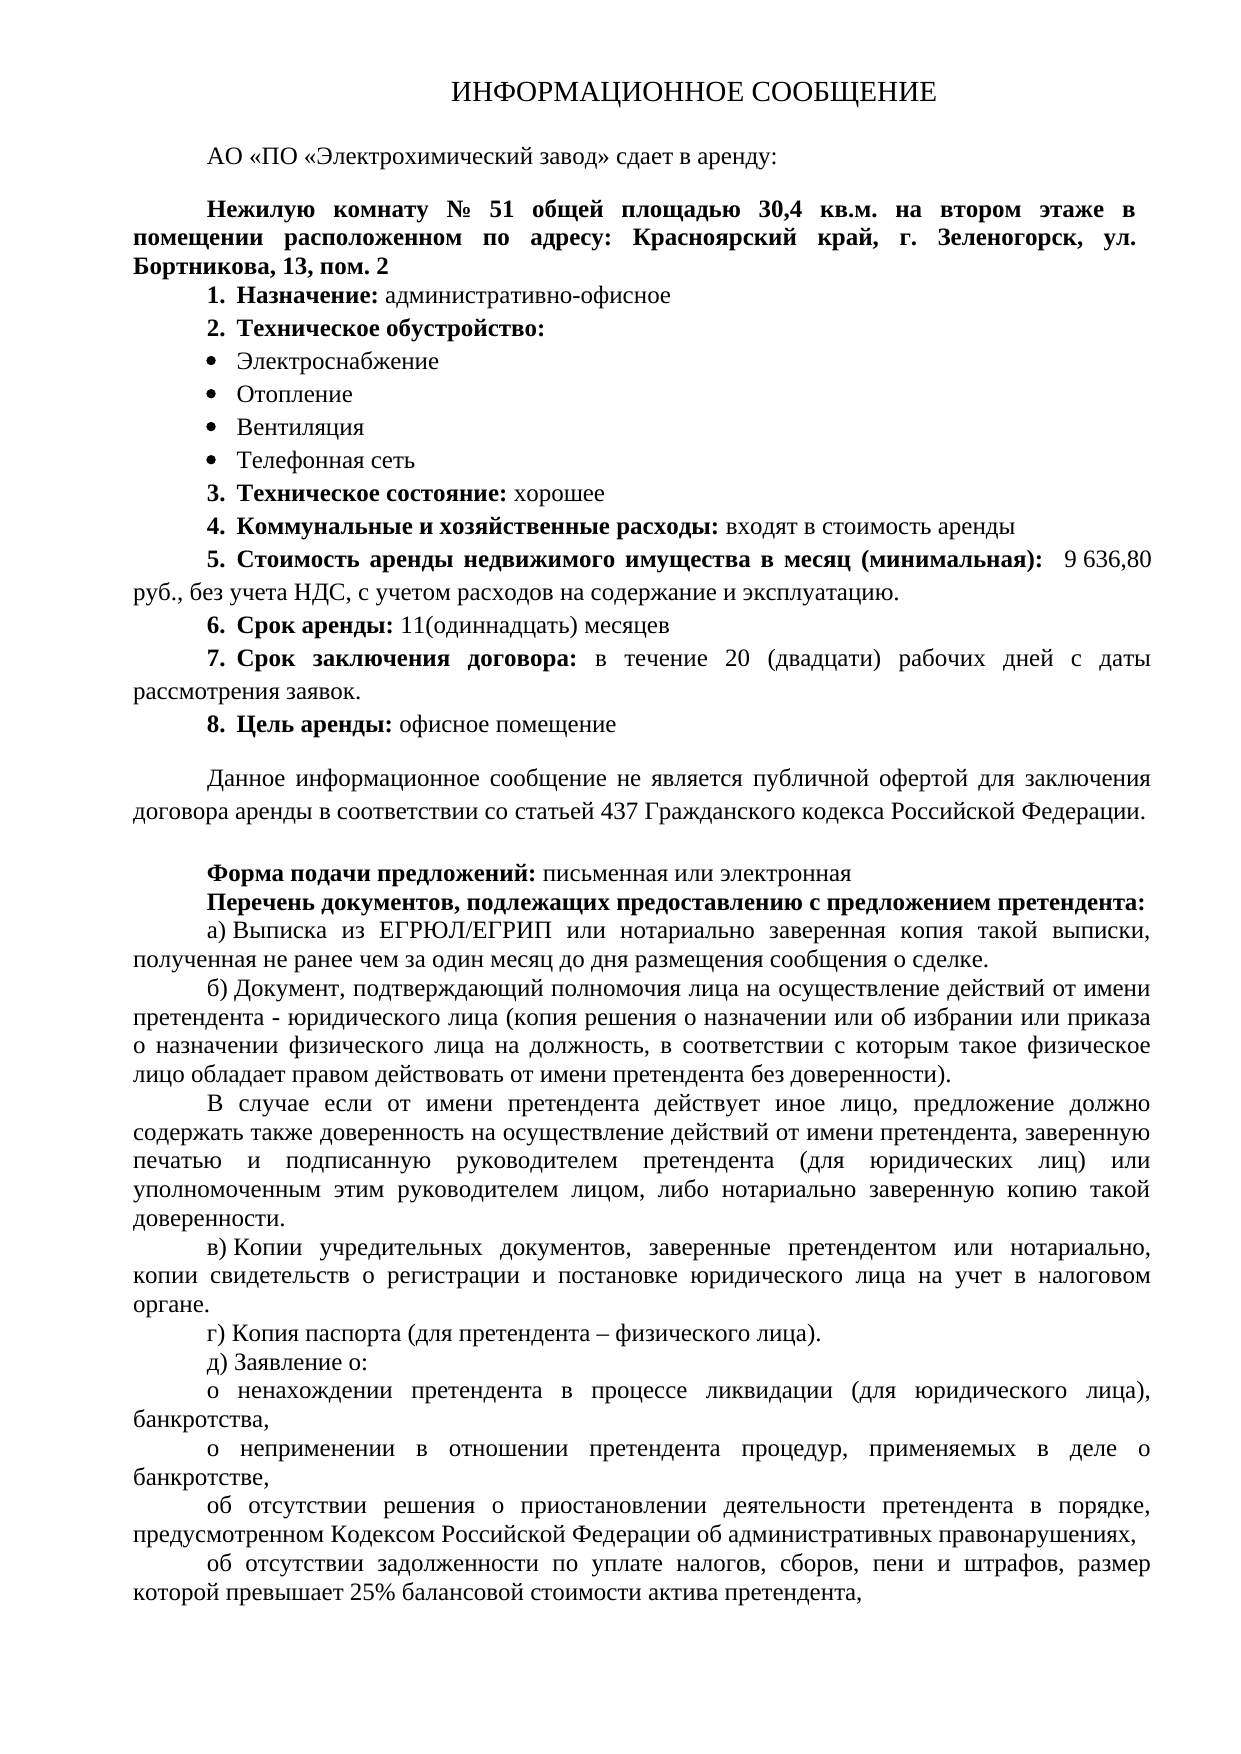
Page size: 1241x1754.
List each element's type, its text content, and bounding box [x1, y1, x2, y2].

list Стоимость аренды недвижимого имущества в месяц (минимальная): 9 636,80 руб., без учета НДС, с учетом расходов на содержание и эксплуатацию. [133, 544, 1152, 606]
list Техническое обустройство: [133, 313, 1152, 342]
text Нежилую комнату № 51 общей площадью 30,4 кв.м. на втором этаже в помещении расположенном по адресу: Красноярский край, г. Зеленогорск, ул. Бортникова, 13, пом. 2 [133, 194, 1137, 280]
list о неприменении в отношении претендента процедур, применяемых в деле о банкротстве, [133, 1433, 1152, 1490]
list Копии учредительных документов, заверенные претендентом или нотариально, копии свидетельств о регистрации и постановке юридического лица на учет в налоговом органе. [133, 1232, 1152, 1318]
text об отсутствии решения о приостановлении деятельности претендента в порядке, предусмотренном Кодексом Российской Федерации об административных правонарушениях, [133, 1490, 1152, 1548]
list Телефонная сеть [133, 445, 1152, 474]
text Данное информационное сообщение не является публичной офертой для заключения договора аренды в соответствии со статьей 437 Гражданского кодекса Российской Федерации. [133, 763, 1152, 825]
text ИНФОРМАЦИОННОЕ СООБЩЕНИЕ [133, 74, 1181, 107]
text В случае если от имени претендента действует иное лицо, предложение должно содержать также доверенность на осуществление действий от имени претендента, заверенную печатью и подписанную руководителем претендента (для юридических лиц) или уполномоченным этим руководителем лицом, либо нотариально заверенную копию такой доверенности. [133, 1088, 1152, 1232]
list Документ, подтверждающий полномочия лица на осуществление действий от имени претендента - юридического лица (копия решения о назначении или об избрании или приказа о назначении физического лица на должность, в соответствии с которым такое физическое лицо обладает правом действовать от имени претендента без доверенности). [133, 973, 1152, 1088]
list Срок заключения договора: в течение 20 (двадцати) рабочих дней с даты рассмотрения заявок. [133, 643, 1152, 705]
list о ненахождении претендента в процессе ликвидации (для юридического лица), банкротства, [133, 1375, 1152, 1433]
list Копия паспорта (для претендента – физического лица). [133, 1318, 1152, 1347]
list Назначение: административно-офисное [133, 280, 1152, 309]
list Вентиляция [133, 412, 1152, 441]
list Заявление о: [133, 1347, 1152, 1375]
list Техническое состояние: хорошее [133, 478, 1152, 507]
list Электроснабжение [133, 346, 1152, 375]
list Выписка из ЕГРЮЛ/ЕГРИП или нотариально заверенная копия такой выписки, полученная не ранее чем за один месяц до дня размещения сообщения о сделке. [133, 915, 1152, 973]
list Перечень документов, подлежащих предоставлению с предложением претендента: [133, 887, 1152, 915]
list Коммунальные и хозяйственные расходы: входят в стоимость аренды [133, 511, 1152, 540]
text АО «ПО «Электрохимический завод» сдает в аренду: [133, 141, 1137, 170]
list Форма подачи предложений: письменная или электронная [133, 858, 1152, 887]
list Отопление [133, 379, 1152, 408]
text об отсутствии задолженности по уплате налогов, сборов, пени и штрафов, размер которой превышает 25% балансовой стоимости актива претендента, [133, 1548, 1152, 1605]
list Срок аренды: 11(одиннадцать) месяцев [133, 610, 1152, 639]
list Цель аренды: офисное помещение [133, 709, 1152, 738]
